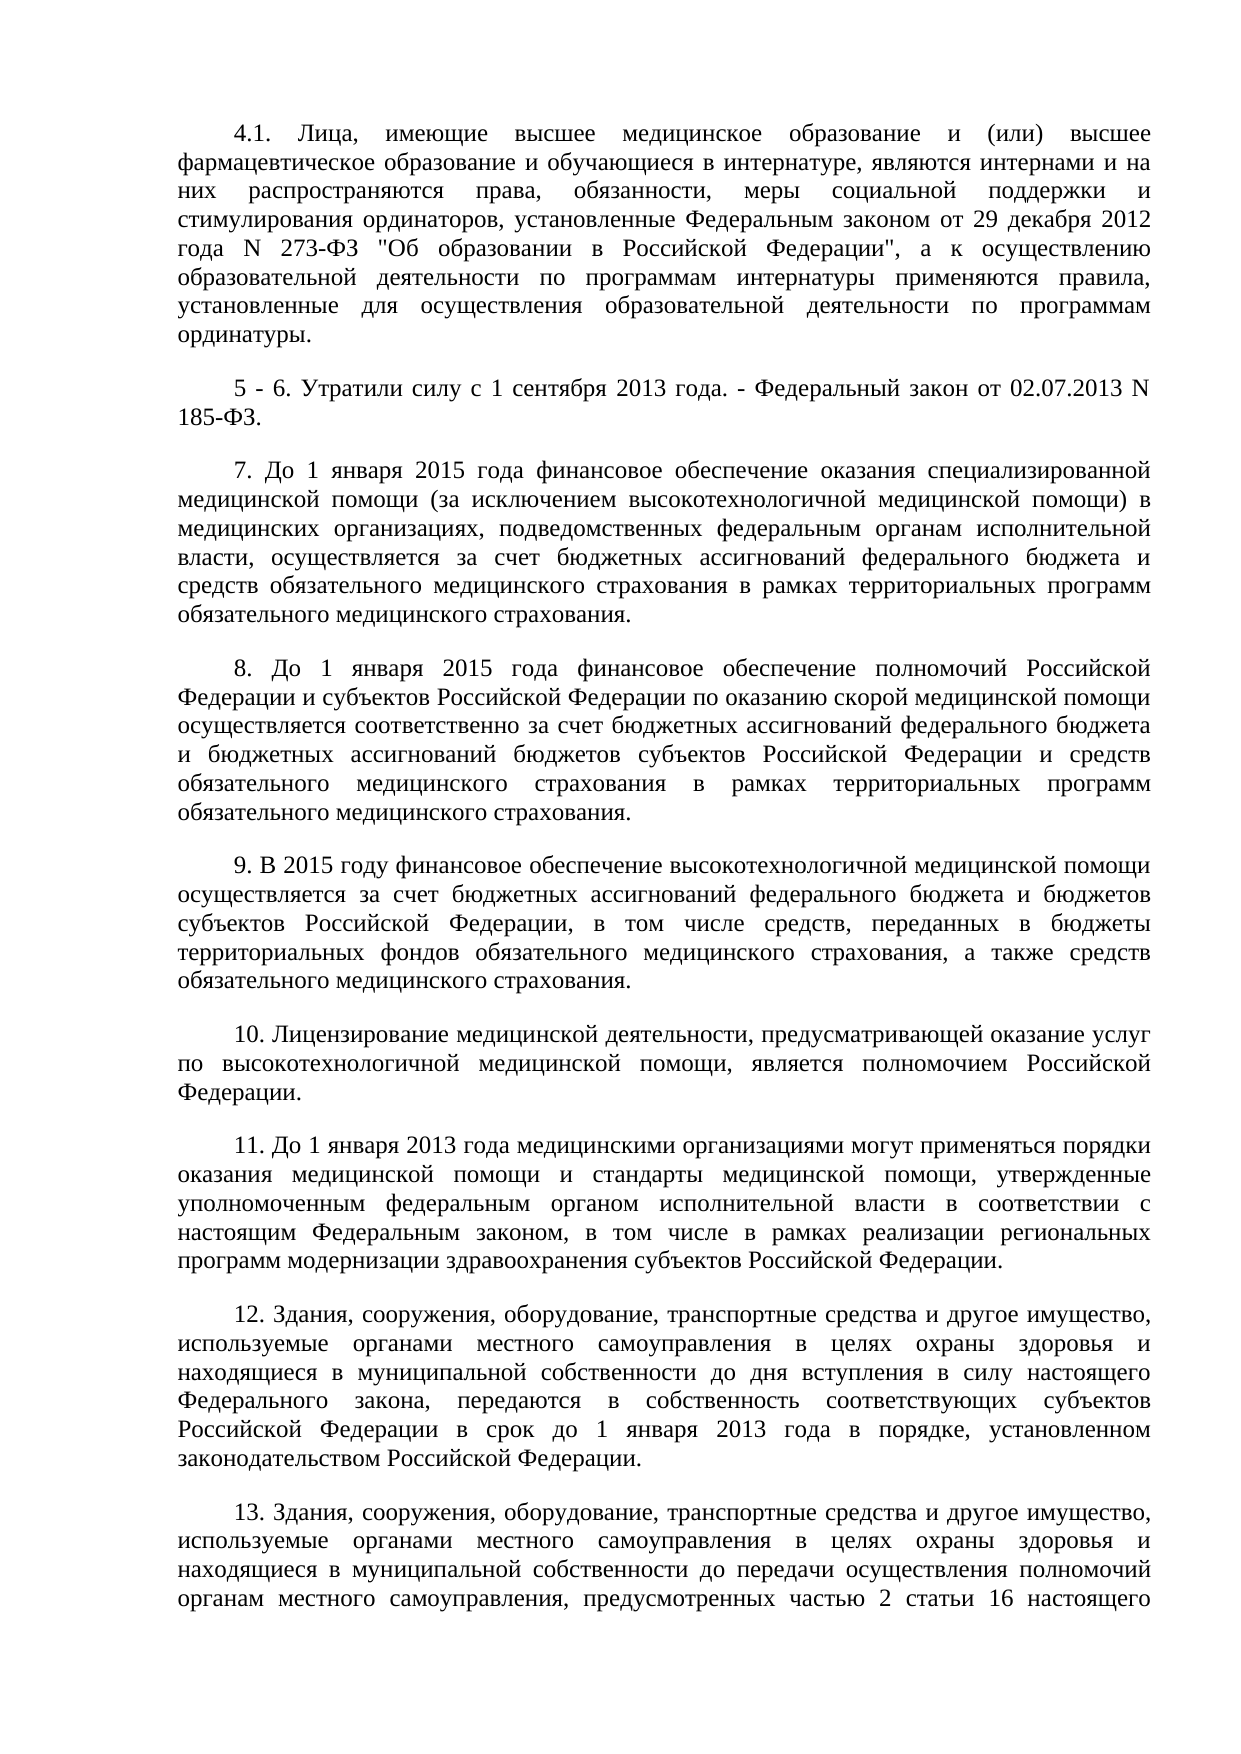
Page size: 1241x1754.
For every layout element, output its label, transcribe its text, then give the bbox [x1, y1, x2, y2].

text 8. До 1 января 2015 года финансовое обеспечение полномочий Российской Федерации и субъектов Российской Федерации по оказанию скорой медицинской помощи осуществляется соответственно за счет бюджетных ассигнований федерального бюджета и бюджетных ассигнований бюджетов субъектов Российской Федерации и средств обязательного медицинского страхования в рамках территориальных программ обязательного медицинского страхования. [177, 653, 1152, 826]
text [177, 1497, 1152, 1612]
text 11. До 1 января 2013 года медицинскими организациями могут применяться порядки оказания медицинской помощи и стандарты медицинской помощи, утвержденные уполномоченным федеральным органом исполнительной власти в соответствии с настоящим Федеральным законом, в том числе в рамках реализации региональных программ модернизации здравоохранения субъектов Российской Федерации. [177, 1131, 1152, 1274]
text 12. Здания, сооружения, оборудование, транспортные средства и другое имущество, используемые органами местного самоуправления в целях охраны здоровья и находящиеся в муниципальной собственности до дня вступления в силу настоящего Федерального закона, передаются в собственность соответствующих субъектов Российской Федерации в срок до 1 января 2013 года в порядке, установленном законодательством Российской Федерации. [177, 1299, 1152, 1472]
text 5 - 6. Утратили силу с 1 сентября 2013 года. - Федеральный закон от 02.07.2013 N 185-ФЗ. [177, 373, 1152, 431]
text 10. Лицензирование медицинской деятельности, предусматривающей оказание услуг по высокотехнологичной медицинской помощи, является полномочием Российской Федерации. [177, 1019, 1152, 1106]
text 7. До 1 января 2015 года финансовое обеспечение оказания специализированной медицинской помощи (за исключением высокотехнологичной медицинской помощи) в медицинских организациях, подведомственных федеральным органам исполнительной власти, осуществляется за счет бюджетных ассигнований федерального бюджета и средств обязательного медицинского страхования в рамках территориальных программ обязательного медицинского страхования. [177, 456, 1152, 628]
text 9. В 2015 году финансовое обеспечение высокотехнологичной медицинской помощи осуществляется за счет бюджетных ассигнований федерального бюджета и бюджетов субъектов Российской Федерации, в том числе средств, переданных в бюджеты территориальных фондов обязательного медицинского страхования, а также средств обязательного медицинского страхования. [177, 851, 1152, 994]
text 4.1. Лица, имеющие высшее медицинское образование и (или) высшее фармацевтическое образование и обучающиеся в интернатуре, являются интернами и на них распространяются права, обязанности, меры социальной поддержки и стимулирования ординаторов, установленные Федеральным законом от 29 декабря 2012 года N 273-ФЗ "Об образовании в Российской Федерации", а к осуществлению образовательной деятельности по программам интернатуры применяются правила, установленные для осуществления образовательной деятельности по программам ординатуры. [177, 118, 1152, 348]
